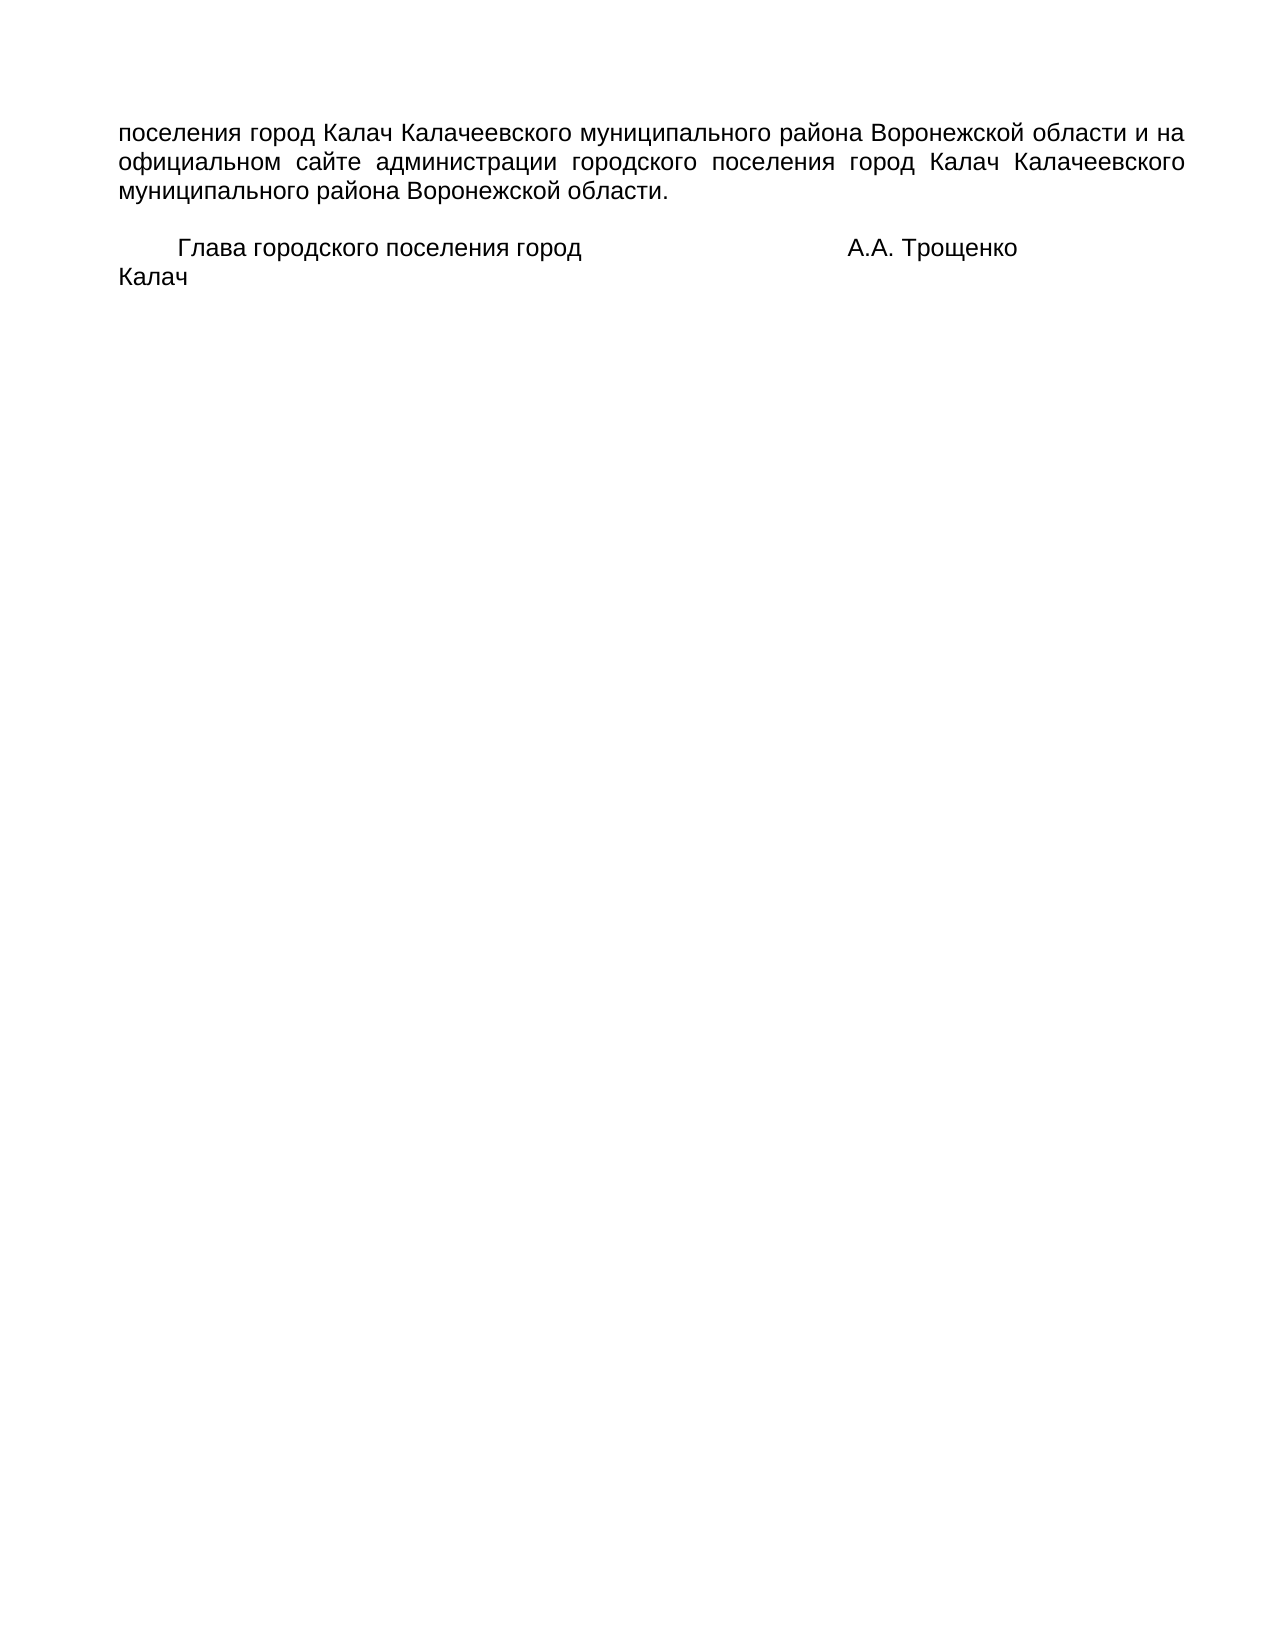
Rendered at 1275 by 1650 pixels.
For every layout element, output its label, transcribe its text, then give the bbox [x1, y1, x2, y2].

table_header А.А. Трощенко [638, 233, 1168, 291]
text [118, 118, 1186, 204]
table_header Глава городского поселения город Калач [107, 233, 637, 291]
